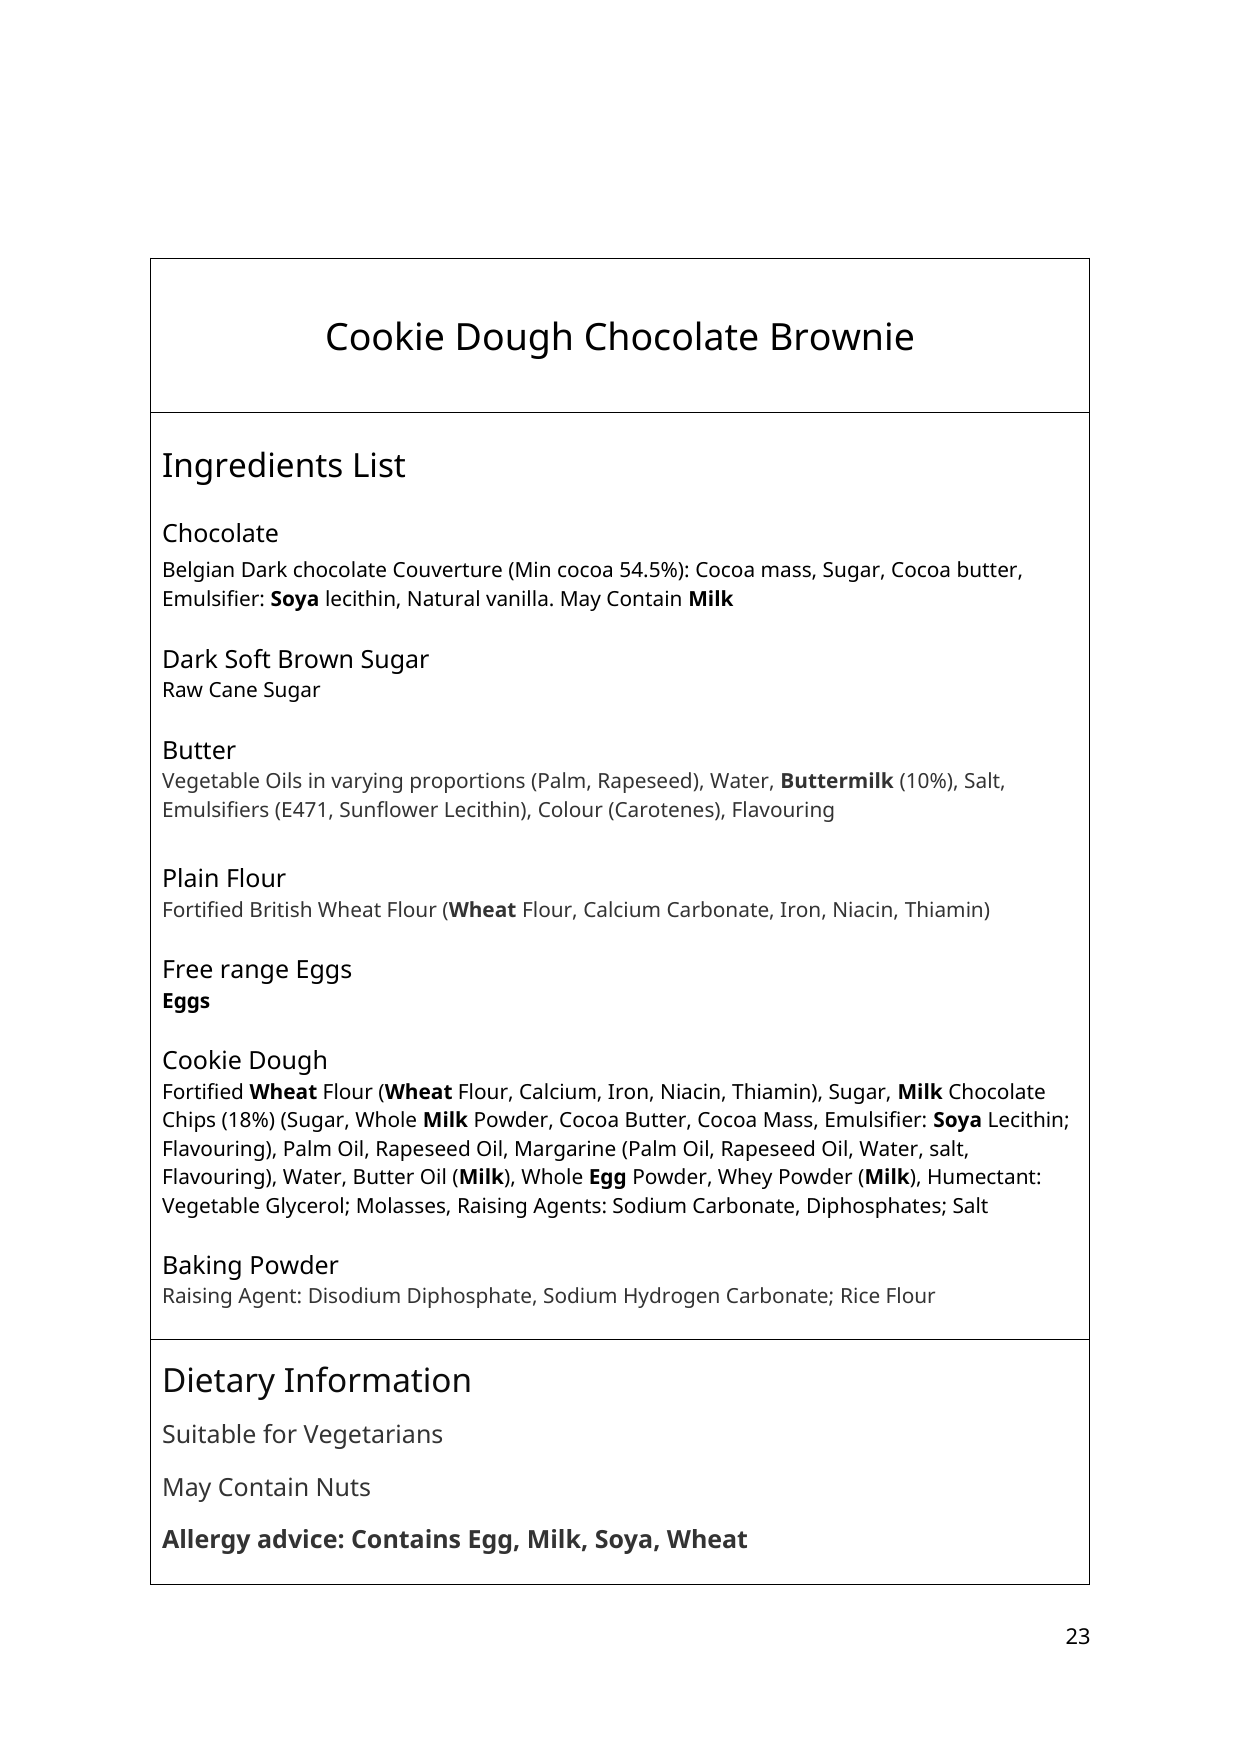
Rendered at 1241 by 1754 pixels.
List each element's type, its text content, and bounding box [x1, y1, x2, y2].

table_cell Ingredients List Chocolate Belgian Dark chocolate Couverture (Min cocoa 54.5%): Cocoa mass, Sugar, Cocoa butter, Emulsifier: Soya lecithin, Natural vanilla. May Contain Milk Dark Soft Brown Sugar Raw Cane Sugar Butter Vegetable Oils in varying proportions (Palm, Rapeseed), Water, Buttermilk (10%), Salt, Emulsifiers (E471, Sunflower Lecithin), Colour (Carotenes), Flavouring Plain Flour Fortified British Wheat Flour (Wheat Flour, Calcium Carbonate, Iron, Niacin, Thiamin) Free range Eggs Eggs Cookie Dough Fortified Wheat Flour (Wheat Flour, Calcium, Iron, Niacin, Thiamin), Sugar, Milk Chocolate Chips (18%) (Sugar, Whole Milk Powder, Cocoa Butter, Cocoa Mass, Emulsifier: Soya Lecithin; Flavouring), Palm Oil, Rapeseed Oil, Margarine (Palm Oil, Rapeseed Oil, Water, salt, Flavouring), Water, Butter Oil (Milk), Whole Egg Powder, Whey Powder (Milk), Humectant: Vegetable Glycerol; Molasses, Raising Agents: Sodium Carbonate, Diphosphates; Salt Baking Powder Raising Agent: Disodium Diphosphate, Sodium Hydrogen Carbonate; Rice Flour [151, 413, 1089, 1338]
table_cell Dietary Information Suitable for Vegetarians May Contain Nuts Allergy advice: Contains Egg, Milk, Soya, Wheat [151, 1340, 1089, 1584]
table_header Cookie Dough Chocolate Brownie [151, 259, 1089, 412]
